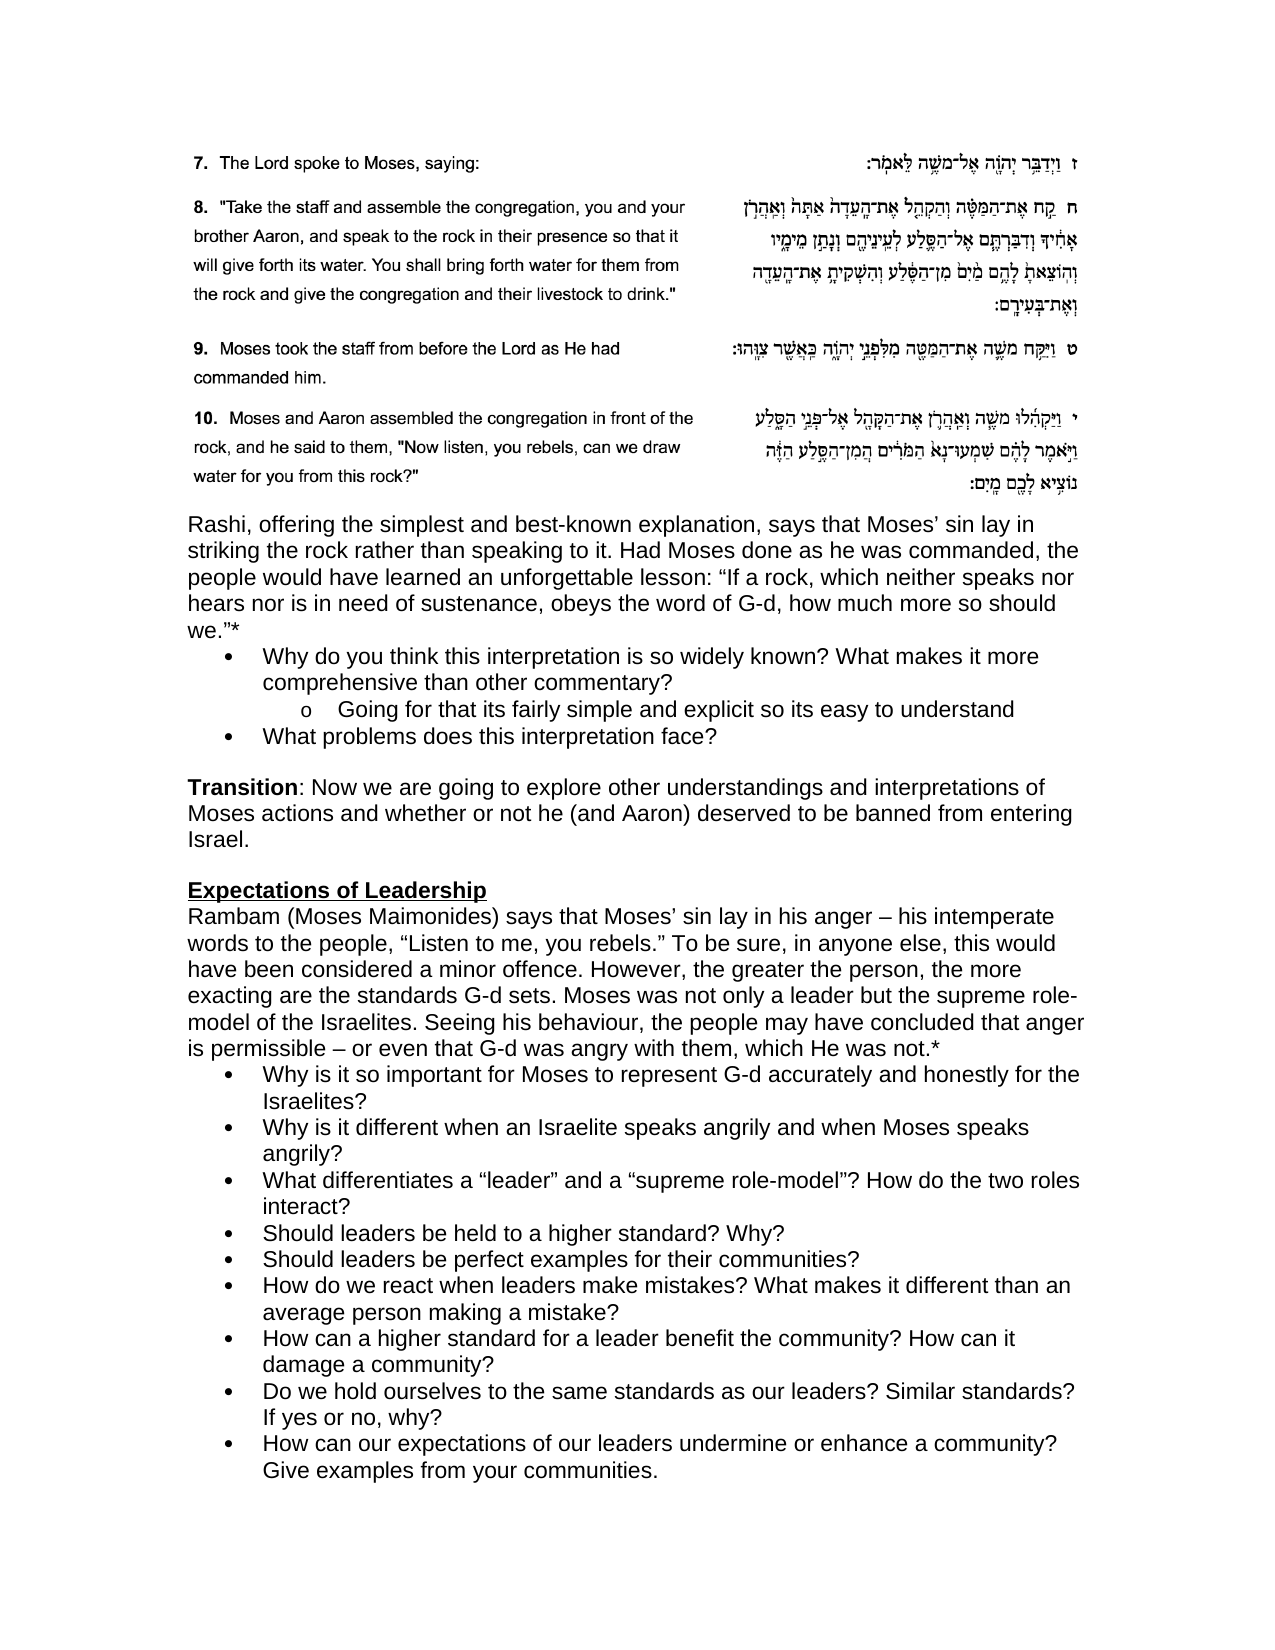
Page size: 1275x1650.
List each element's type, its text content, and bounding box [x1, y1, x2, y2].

list How can our expectations of our leaders undermine or enhance a community? Give examples from your communities. [225, 1430, 1087, 1483]
list Why is it different when an Israelite speaks angrily and when Moses speaks angrily? [225, 1114, 1087, 1167]
list Do we hold ourselves to the same standards as our leaders? Similar standards? If yes or no, why? [225, 1378, 1087, 1430]
list What differentiates a “leader” and a “supreme role-model”? How do the two roles interact? [225, 1167, 1087, 1219]
list Why is it so important for Moses to represent G-d accurately and honestly for the Israelites? [225, 1061, 1087, 1114]
picture [187, 150, 1088, 512]
list Should leaders be perfect examples for their communities? [225, 1246, 1087, 1272]
text Transition: Now we are going to explore other understandings and interpretations of Moses actions and whether or not he (and Aaron) deserved to be banned from entering Israel. [187, 774, 1087, 853]
list How can a higher standard for a leader benefit the community? How can it damage a community? [225, 1325, 1087, 1378]
list What problems does this interpretation face? [225, 723, 1087, 750]
text Rambam (Moses Maimonides) says that Moses’ sin lay in his anger – his intemperate words to the people, “Listen to me, you rebels.” To be sure, in anyone else, this would have been considered a minor offence. However, the greater the person, the more exacting are the standards G-d sets. Moses was not only a leader but the supreme role-model of the Israelites. Seeing his behaviour, the people may have concluded that anger is permissible – or even that G-d was angry with them, which He was not.* [187, 903, 1087, 1061]
text Rashi, offering the simplest and best-known explanation, says that Moses’ sin lay in striking the rock rather than speaking to it. Had Moses done as he was commanded, the people would have learned an unforgettable lesson: “If a rock, which neither speaks nor hears nor is in need of sustenance, obeys the word of G-d, how much more so should we.”* [187, 512, 1087, 643]
text Expectations of Leadership [187, 877, 1087, 903]
list How do we react when leaders make mistakes? What makes it different than an average person making a mistake? [225, 1272, 1087, 1325]
list Should leaders be held to a higher standard? Why? [225, 1219, 1087, 1246]
list Going for that its fairly simple and explicit so its easy to understand [300, 696, 1087, 723]
list Why do you think this interpretation is so widely known? What makes it more comprehensive than other commentary? [225, 643, 1087, 696]
